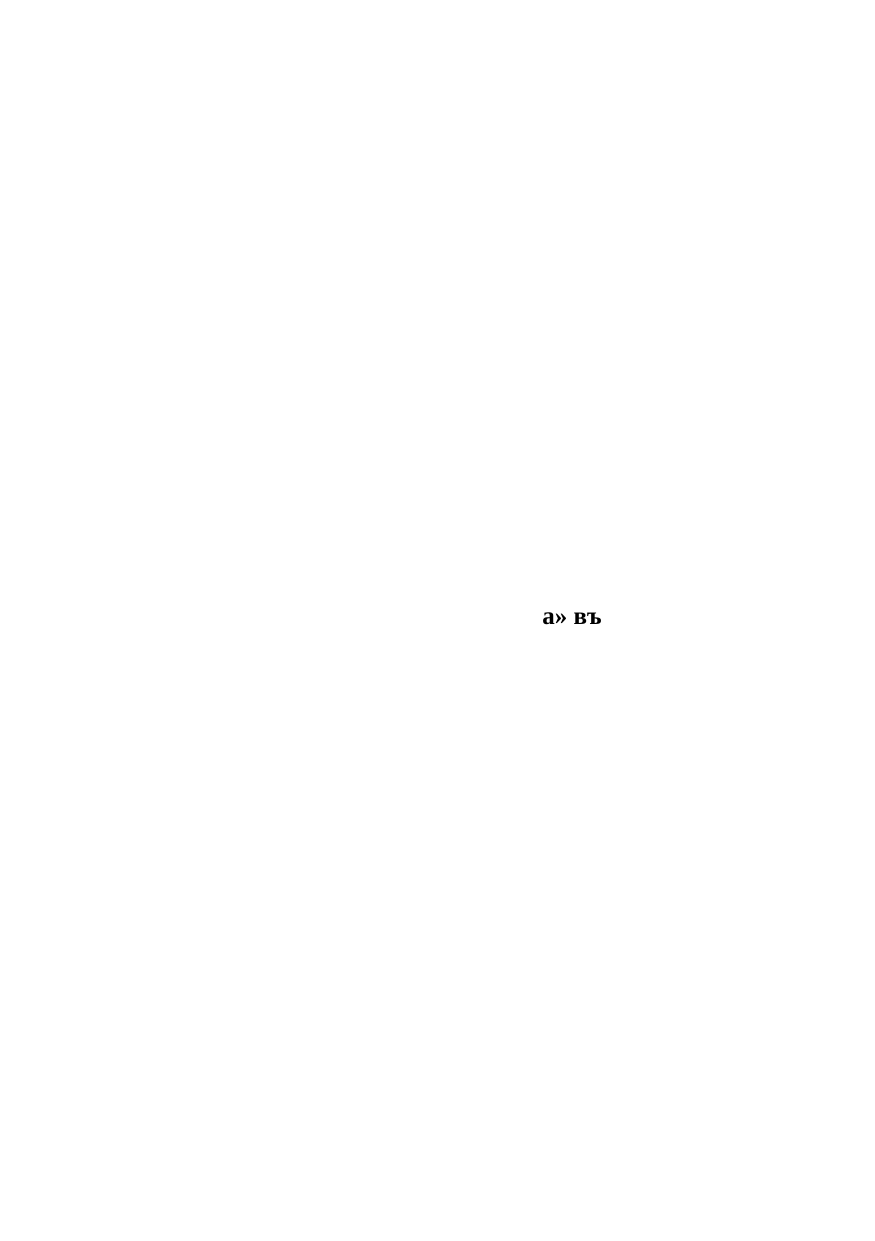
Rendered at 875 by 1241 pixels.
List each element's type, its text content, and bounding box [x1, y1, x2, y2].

text «Электра» въ Маршнскомъ театрЪ. [542, 604, 649, 629]
